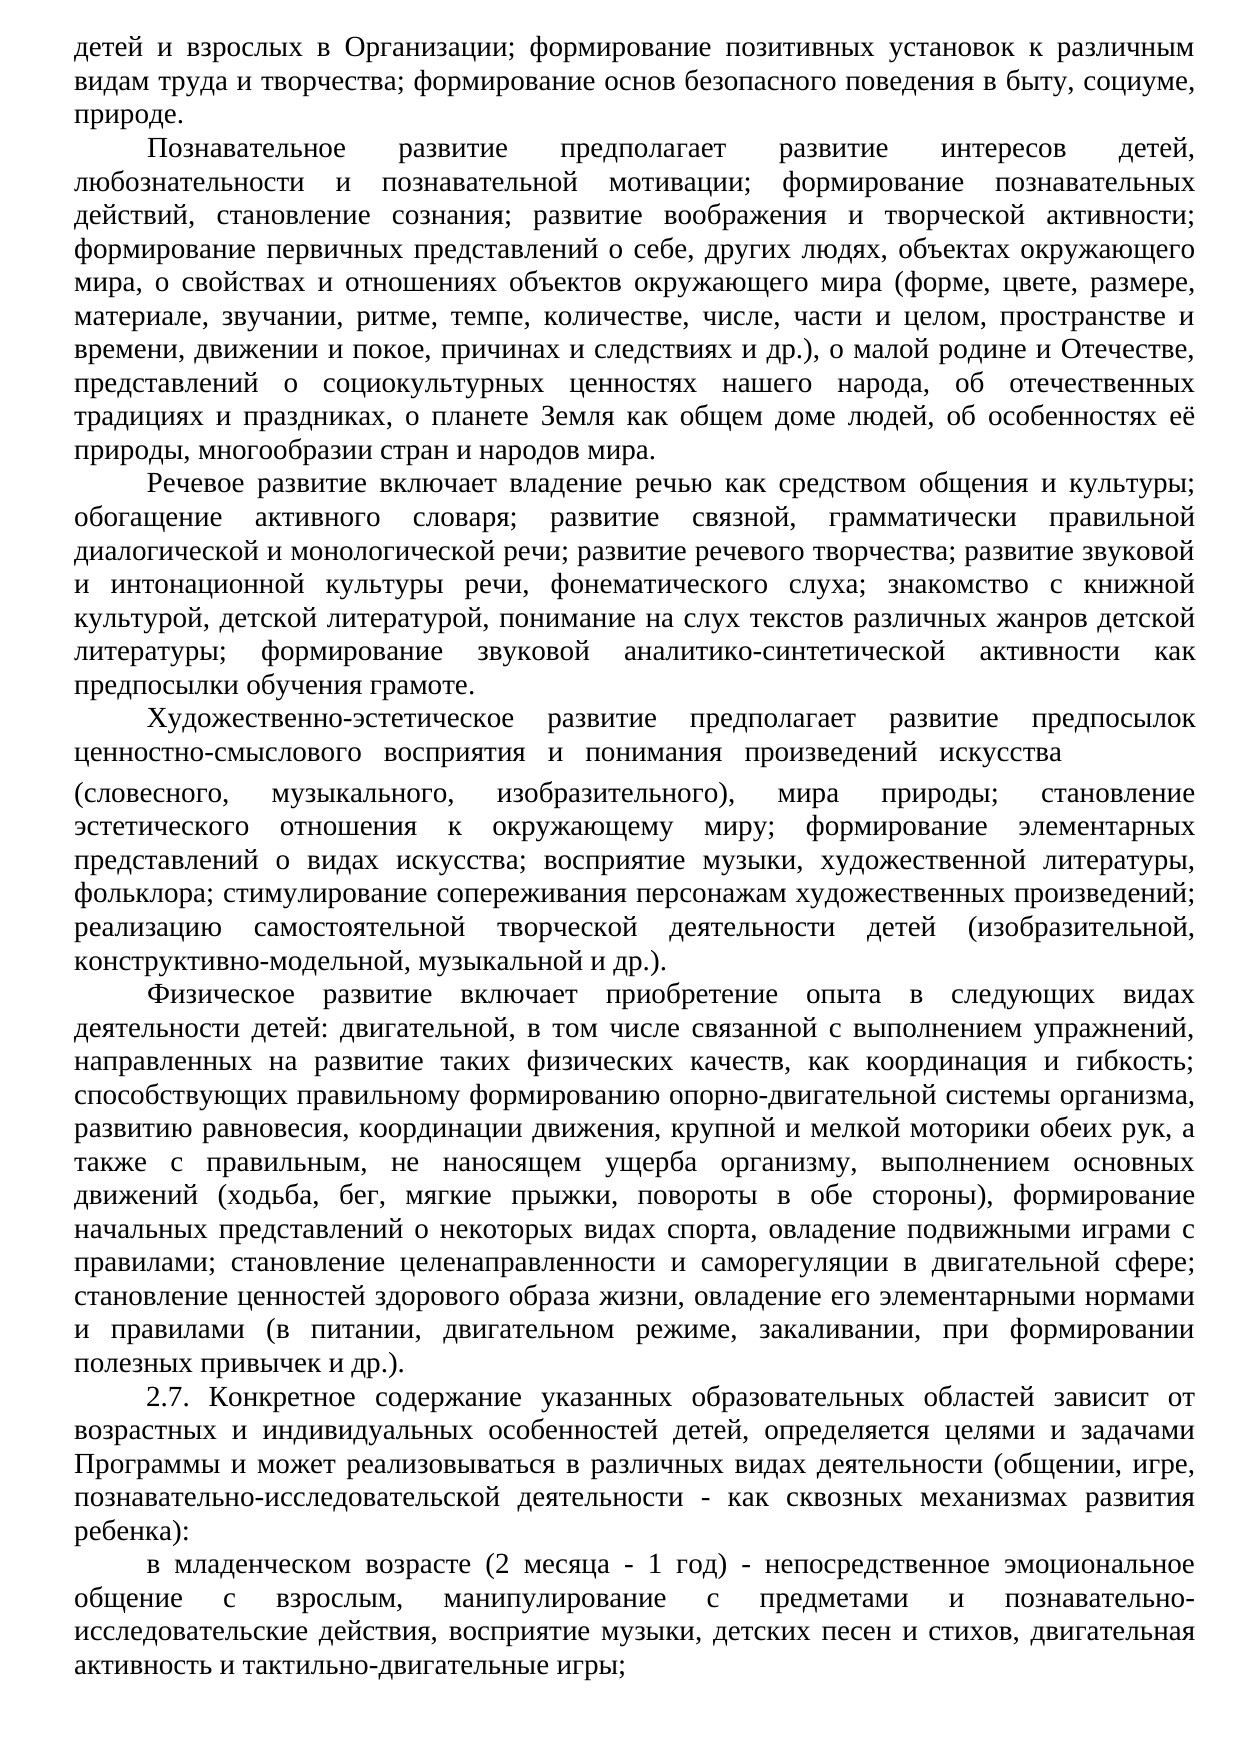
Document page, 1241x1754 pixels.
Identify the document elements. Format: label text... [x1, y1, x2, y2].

text Художественно-эстетическое развитие предполагает развитие предпосылок ценностно-смыслового восприятия и понимания произведений искусства [74, 700, 1196, 767]
text в младенческом возрасте (2 месяца - 1 год) - непосредственное эмоциональное общение с взрослым, манипулирование с предметами и познавательно-исследовательские действия, восприятие музыки, детских песен и стихов, двигательная активность и тактильно-двигательные игры; [74, 1546, 1196, 1681]
text Речевое развитие включает владение речью как средством общения и культуры; обогащение активного словаря; развитие связной, грамматически правильной диалогической и монологической речи; развитие речевого творчества; развитие звуковой и интонационной культуры речи, фонематического слуха; знакомство с книжной культурой, детской литературой, понимание на слух текстов различных жанров детской литературы; формирование звуковой аналитико-синтетической активности как предпосылки обучения грамоте. [74, 466, 1196, 700]
text Познавательное развитие предполагает развитие интересов детей, любознательности и познавательной мотивации; формирование познавательных действий, становление сознания; развитие воображения и творческой активности; формирование первичных представлений о себе, других людях, объектах окружающего мира, о свойствах и отношениях объектов окружающего мира (форме, цвете, размере, материале, звучании, ритме, темпе, количестве, числе, части и целом, пространстве и времени, движении и покое, причинах и следствиях и др.), о малой родине и Отечестве, представлений о социокультурных ценностях нашего народа, об отечественных традициях и праздниках, о планете Земля как общем доме людей, об особенностях её природы, многообразии стран и народов мира. [74, 130, 1196, 466]
text 2.7. Конкретное содержание указанных образовательных областей зависит от возрастных и индивидуальных особенностей детей, определяется целями и задачами Программы и может реализовываться в различных видах деятельности (общении, игре, познавательно-исследовательской деятельности - как сквозных механизмах развития ребенка): [74, 1379, 1196, 1546]
text Физическое развитие включает приобретение опыта в следующих видах деятельности детей: двигательной, в том числе связанной с выполнением упражнений, направленных на развитие таких физических качеств, как координация и гибкость; способствующих правильному формированию опорно-двигательной системы организма, развитию равновесия, координации движения, крупной и мелкой моторики обеих рук, а также с правильным, не наносящем ущерба организму, выполнением основных движений (ходьба, бег, мягкие прыжки, повороты в обе стороны), формирование начальных представлений о некоторых видах спорта, овладение подвижными играми с правилами; становление целенаправленности и саморегуляции в двигательной сфере; становление ценностей здорового образа жизни, овладение его элементарными нормами и правилами (в питании, двигательном режиме, закаливании, при формировании полезных привычек и др.). [74, 976, 1196, 1379]
text (словесного, музыкального, изобразительного), мира природы; становление эстетического отношения к окружающему миру; формирование элементарных представлений о видах искусства; восприятие музыки, художественной литературы, фольклора; стимулирование сопереживания персонажам художественных произведений; реализацию самостоятельной творческой деятельности детей (изобразительной, конструктивно-модельной, музыкальной и др.). [74, 775, 1196, 976]
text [74, 29, 1196, 130]
